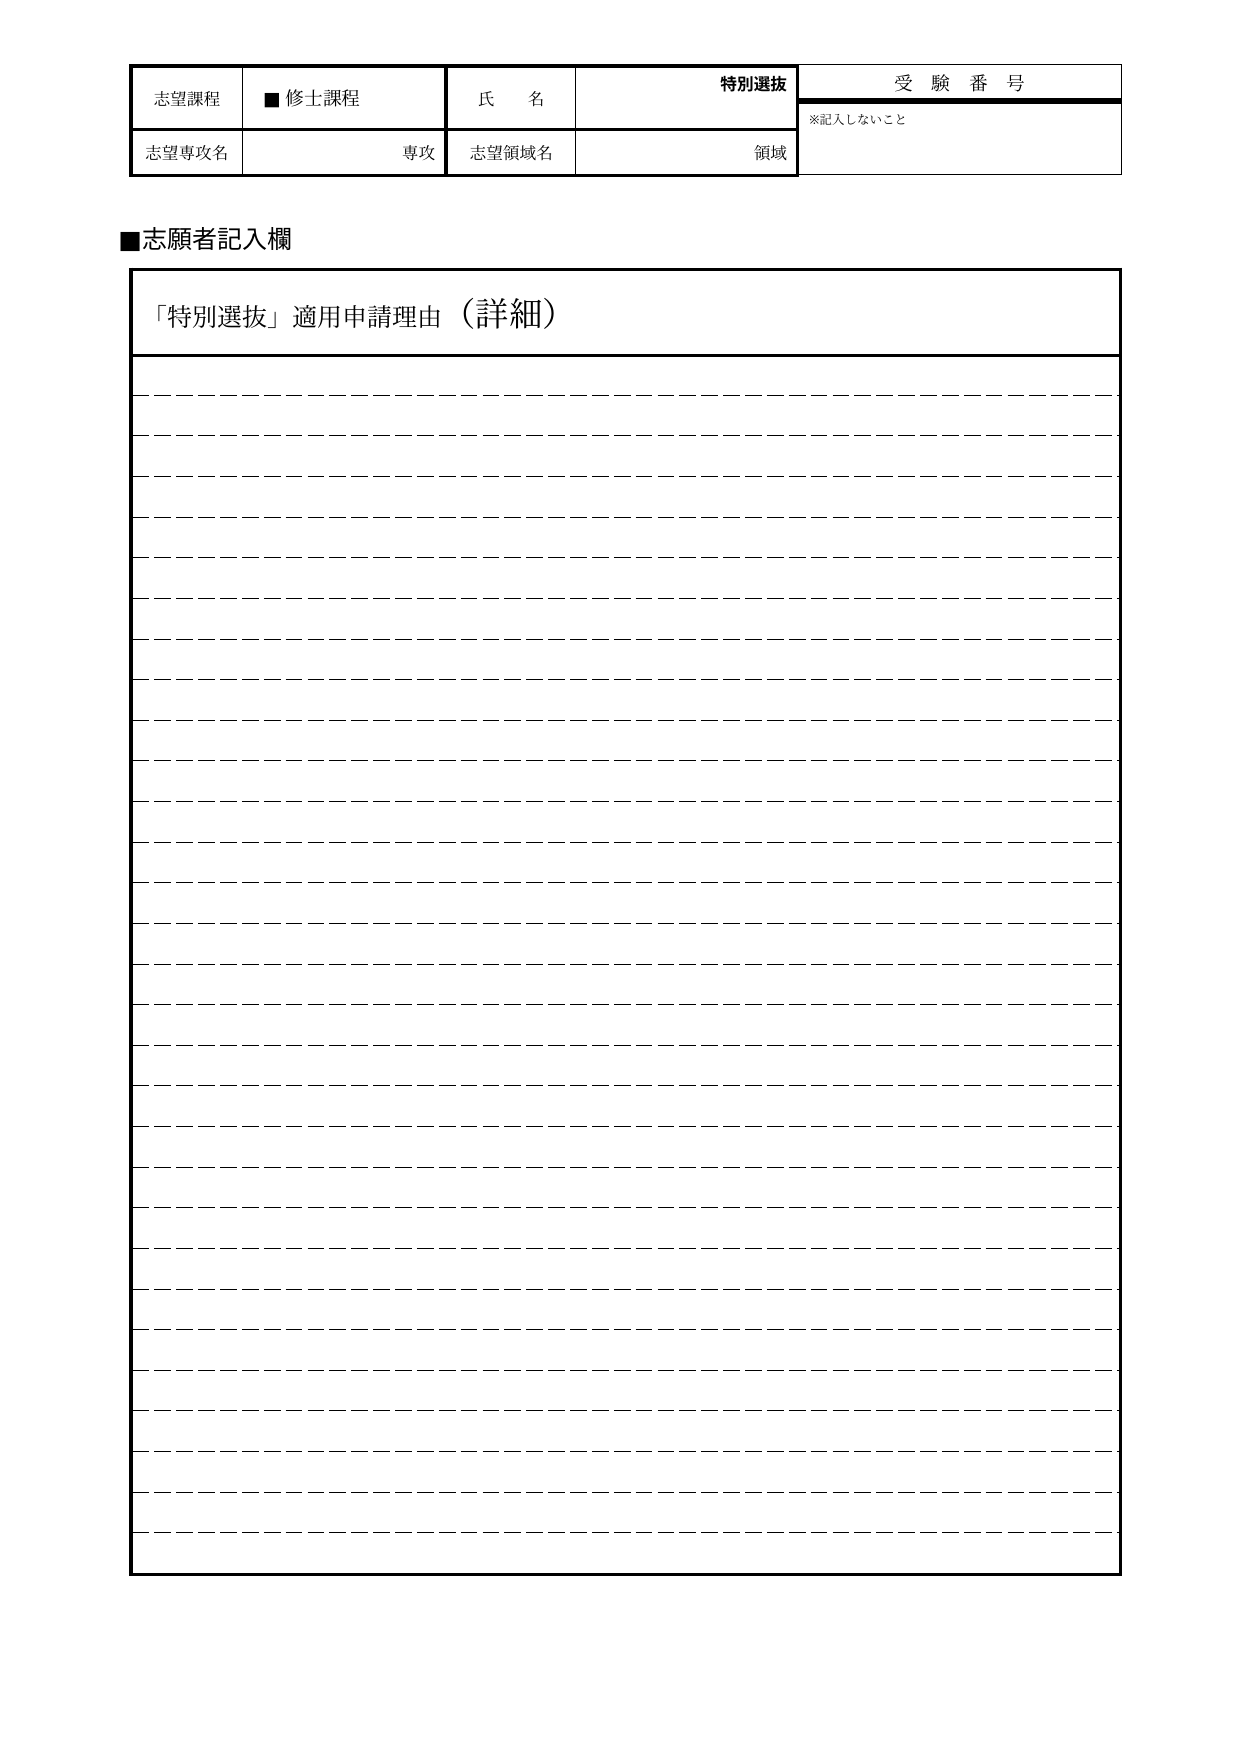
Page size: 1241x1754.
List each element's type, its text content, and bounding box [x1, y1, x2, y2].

table_cell 専攻 [243, 131, 444, 173]
table_cell [133, 476, 1119, 517]
table_header 「特別選抜」適用申請理由（詳細） [133, 271, 1119, 354]
table_header ■ 修士課程 [243, 68, 444, 128]
table_cell [133, 1248, 1119, 1288]
table_cell [133, 435, 1119, 476]
table_cell [133, 357, 1119, 395]
table_cell [133, 1492, 1119, 1532]
table_cell ※記入しないこと [799, 104, 1121, 173]
table_cell 領域 [576, 131, 796, 173]
table_cell [133, 882, 1119, 923]
table_cell [133, 395, 1119, 435]
table_cell [133, 1289, 1119, 1329]
table_header 受 験 番 号 [799, 65, 1121, 98]
text ■志願者記入欄 [118, 207, 1122, 267]
table_cell [133, 1370, 1119, 1410]
table_cell [133, 1045, 1119, 1085]
table_header 氏 名 [448, 68, 575, 128]
table_cell [133, 1207, 1119, 1248]
table_cell [133, 1085, 1119, 1126]
table_cell [133, 1329, 1119, 1370]
table_cell [133, 1532, 1119, 1573]
table_cell 志望領域名 [448, 131, 575, 173]
table_header 特別選抜 [576, 68, 796, 128]
table_cell [133, 760, 1119, 801]
table_cell [133, 1126, 1119, 1167]
table_cell [133, 639, 1119, 679]
table_cell [133, 720, 1119, 760]
table_cell [133, 679, 1119, 720]
table_cell [133, 842, 1119, 882]
table_cell [133, 517, 1119, 557]
table_cell [133, 1410, 1119, 1451]
table_cell [133, 923, 1119, 963]
table_cell [133, 1004, 1119, 1045]
table_header 志望課程 [133, 68, 242, 128]
table_cell 志望専攻名 [133, 131, 242, 173]
table_cell [133, 1451, 1119, 1492]
table_cell [133, 598, 1119, 638]
table_cell [133, 1167, 1119, 1207]
table_cell [133, 801, 1119, 842]
table_cell [133, 964, 1119, 1004]
table_cell [133, 557, 1119, 598]
